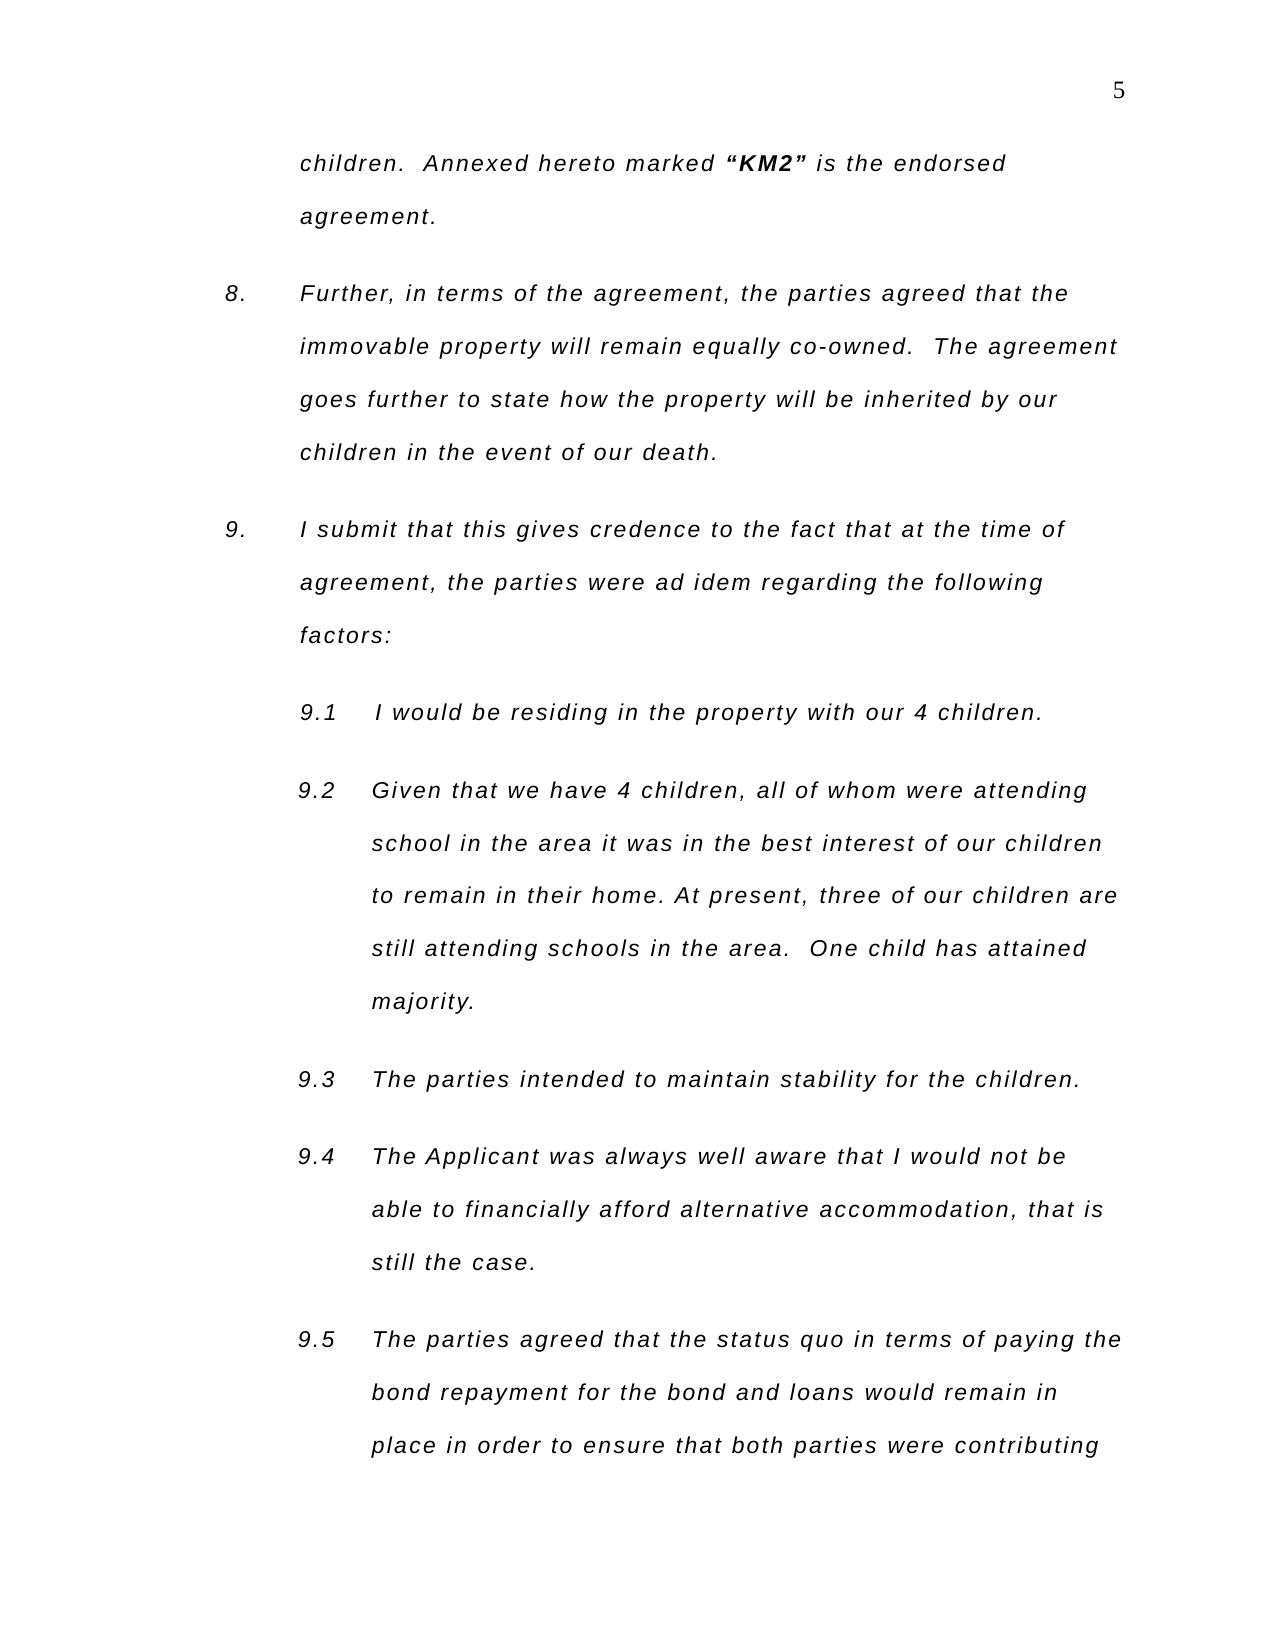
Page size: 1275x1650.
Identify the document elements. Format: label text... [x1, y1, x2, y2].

list 9.4 The Applicant was always well aware that I would not be able to financially afford alternative accommodation, that is still the case. [225, 1143, 1125, 1275]
list 8. Further, in terms of the agreement, the parties agreed that the immovable property will remain equally co-owned. The agreement goes further to state how the property will be inherited by our children in the event of our death. [225, 280, 1125, 465]
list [225, 1326, 1125, 1458]
list 9.2 Given that we have 4 children, all of whom were attending school in the area it was in the best interest of our children to remain in their home. At present, three of our children are still attending schools in the area. One child has attained majority. [225, 777, 1125, 1014]
list 9.1 I would be residing in the property with our 4 children. [225, 699, 1125, 726]
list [225, 150, 1125, 229]
list 9. I submit that this gives credence to the fact that at the time of agreement, the parties were ad idem regarding the following factors: [225, 516, 1125, 648]
list 9.3 The parties intended to maintain stability for the children. [225, 1066, 1125, 1092]
